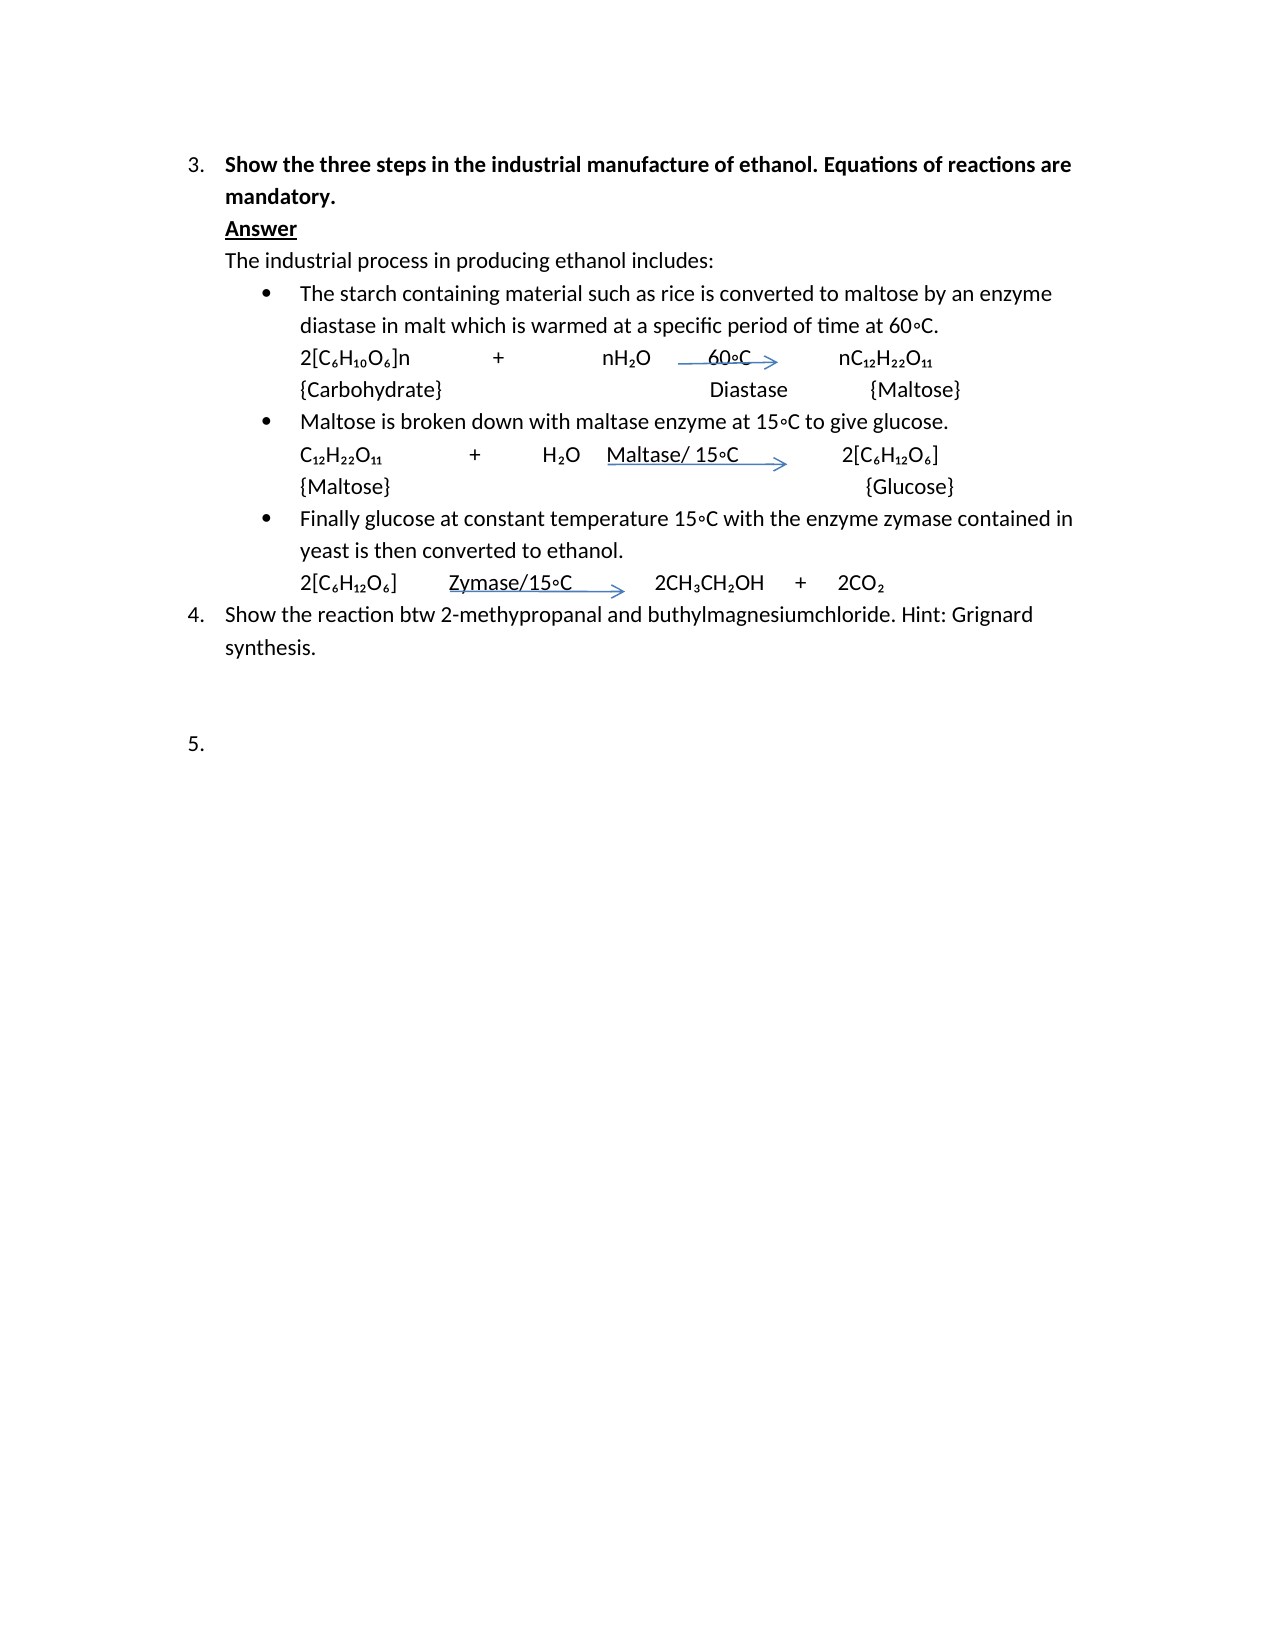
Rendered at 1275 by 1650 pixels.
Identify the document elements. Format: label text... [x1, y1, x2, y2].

list 2[C₆H₁₂O₆] Zymase/15◦C 2CH₃CH₂OH + 2CO₂ [300, 568, 1125, 596]
list {Carbohydrate} Diastase {Maltose} [300, 375, 1125, 403]
list C₁₂H₂₂O₁₁ + H₂O Maltase/ 15◦C 2[C₆H₁₂O₆] [300, 440, 1125, 468]
list Maltose is broken down with maltase enzyme at 15◦C to give glucose. [262, 407, 1125, 436]
list Show the reaction btw 2-methypropanal and buthylmagnesiumchloride. Hint: Grignard synthesis. [187, 601, 1125, 661]
list Answer [225, 214, 1125, 242]
list 2[C₆H₁₀O₆]n + nH₂O 60◦C nC₁₂H₂₂O₁₁ [300, 343, 1125, 371]
list {Maltose} {Glucose} [300, 472, 1125, 500]
list Finally glucose at constant temperature 15◦C with the enzyme zymase contained in yeast is then converted to ethanol. [262, 504, 1125, 564]
list Show the three steps in the industrial manufacture of ethanol. Equations of reactions are mandatory. [187, 150, 1125, 210]
list The industrial process in producing ethanol includes: [225, 247, 1125, 274]
list The starch containing material such as rice is converted to maltose by an enzyme diastase in malt which is warmed at a specific period of time at 60◦C. [262, 279, 1125, 339]
